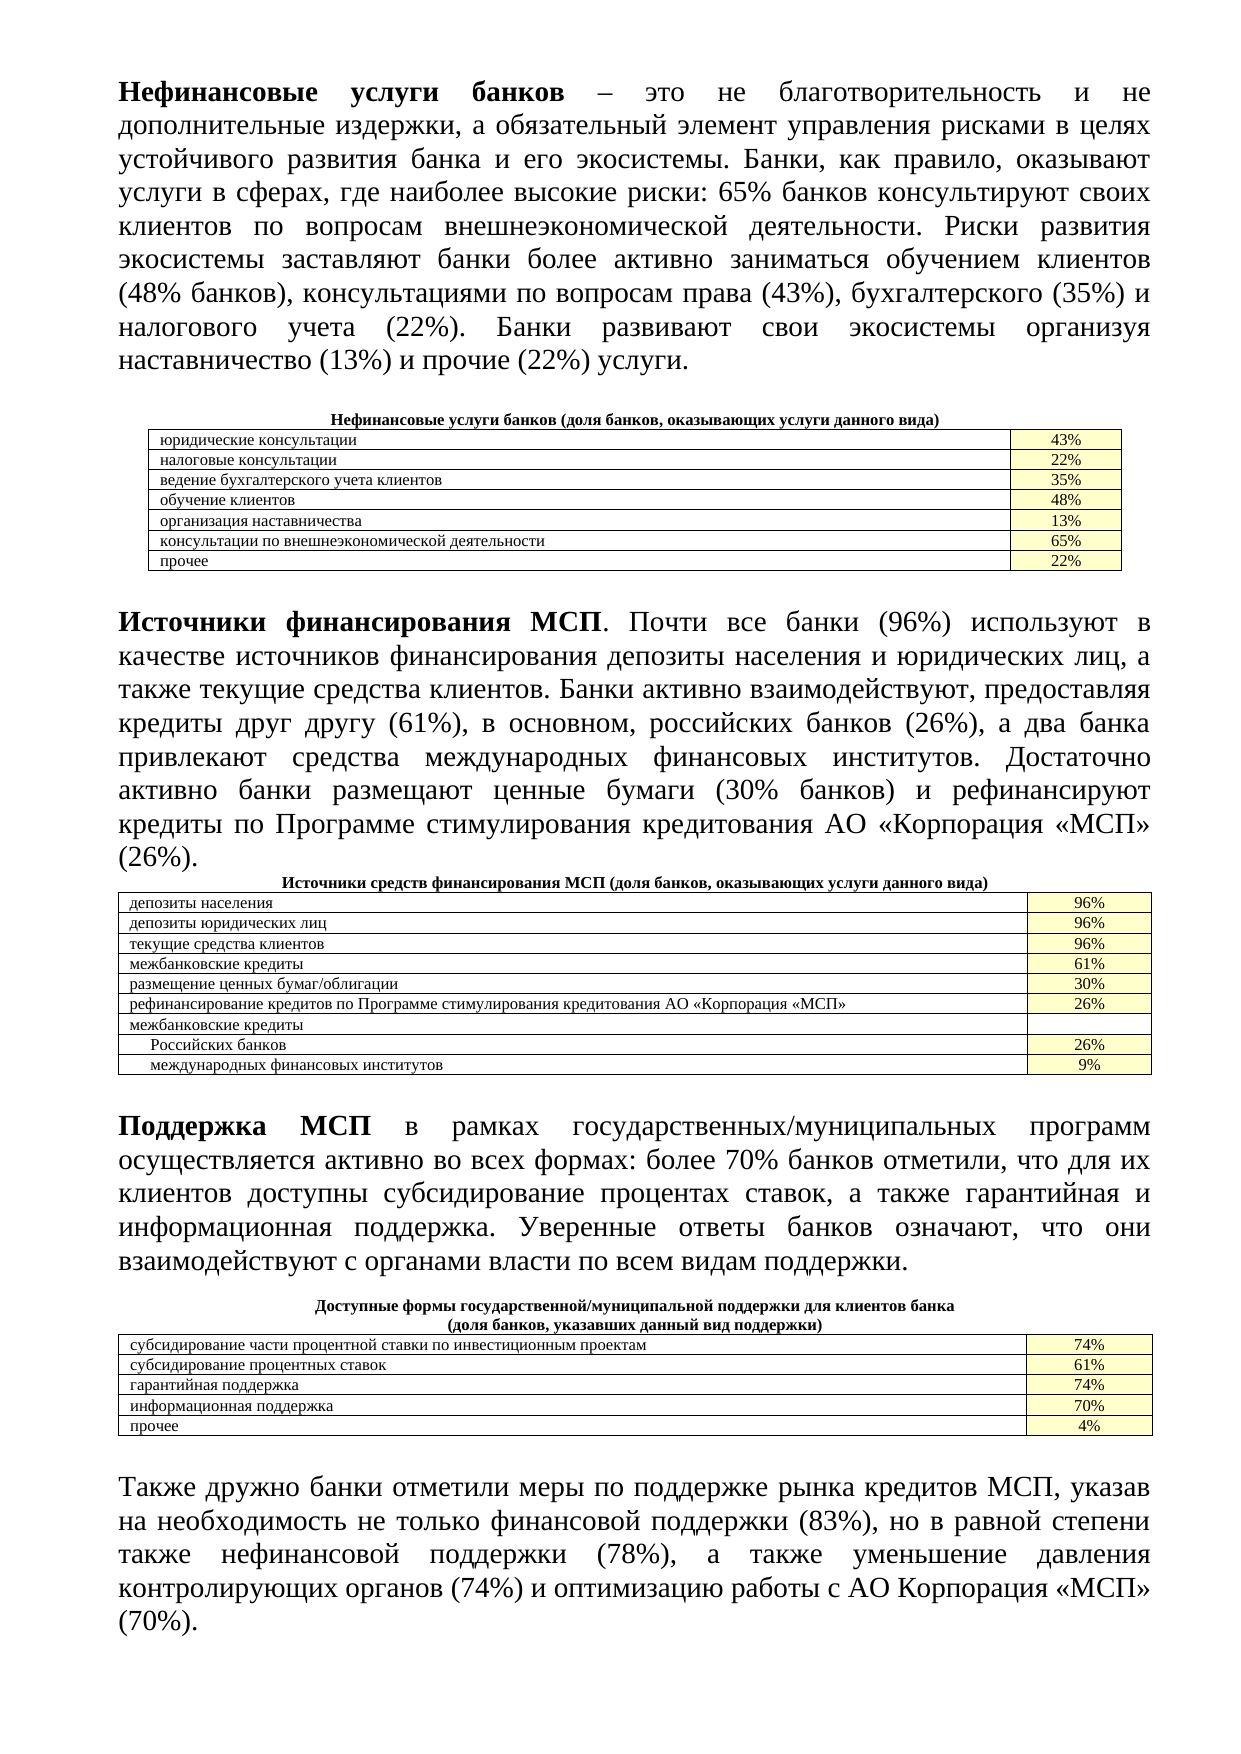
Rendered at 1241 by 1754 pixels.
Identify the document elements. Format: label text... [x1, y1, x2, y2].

table_cell депозиты юридических лиц [119, 913, 1027, 932]
table_cell текущие средства клиентов [119, 934, 1027, 953]
table_cell 26% [1028, 994, 1151, 1013]
table_cell 9% [1028, 1055, 1151, 1074]
table_cell рефинансирование кредитов по Программе стимулирования кредитования АО «Корпорация «МСП» [119, 994, 1027, 1013]
text (доля банков, указавших данный вид поддержки) [118, 1314, 1152, 1334]
table_cell 22% [1011, 551, 1121, 570]
table_cell 61% [1028, 954, 1151, 973]
table_cell 22% [1011, 450, 1121, 469]
table_cell информационная поддержка [119, 1395, 1026, 1414]
table_cell 65% [1011, 531, 1121, 550]
table_cell [1028, 1014, 1151, 1033]
table_cell межбанковские кредиты [119, 954, 1027, 973]
table_cell организация наставничества [149, 510, 1010, 529]
table_cell 70% [1027, 1395, 1152, 1414]
table_cell 48% [1011, 490, 1121, 509]
table_header субсидирование части процентной ставки по инвестиционным проектам [119, 1335, 1026, 1354]
table_cell размещение ценных бумаг/облигации [119, 974, 1027, 993]
table_cell Российских банков [119, 1035, 1027, 1054]
text Источники финансирования МСП. Почти все банки (96%) используют в качестве источников финансирования депозиты населения и юридических лиц, а также текущие средства клиентов. Банки активно взаимодействуют, предоставляя кредиты друг другу (61%), в основном, российских банков (26%), а два банка привлекают средства международных финансовых институтов. Достаточно активно банки размещают ценные бумаги (30% банков) и рефинансируют кредиты по Программе стимулирования кредитования АО «Корпорация «МСП» (26%). [118, 604, 1152, 873]
text Доступные формы государственной/муниципальной поддержки для клиентов банка [118, 1295, 1152, 1314]
table_cell 4% [1027, 1416, 1152, 1435]
table_cell гарантийная поддержка [119, 1375, 1026, 1394]
table_cell прочее [119, 1416, 1026, 1435]
text Также дружно банки отметили меры по поддержке рынка кредитов МСП, указав на необходимость не только финансовой поддержки (83%), но в равной степени также нефинансовой поддержки (78%), а также уменьшение давления контролирующих органов (74%) и оптимизацию работы с АО Корпорация «МСП» (70%). [118, 1469, 1152, 1637]
table_header депозиты населения [119, 893, 1027, 912]
text Нефинансовые услуги банков (доля банков, оказывающих услуги данного вида) [118, 409, 1152, 428]
table_cell ведение бухгалтерского учета клиентов [149, 470, 1010, 489]
text Источники средств финансирования МСП (доля банков, оказывающих услуги данного вида) [118, 873, 1152, 892]
table_cell 13% [1011, 510, 1121, 529]
table_header 96% [1028, 893, 1151, 912]
table_cell консультации по внешнеэкономической деятельности [149, 531, 1010, 550]
table_cell 30% [1028, 974, 1151, 993]
table_cell 74% [1027, 1375, 1152, 1394]
text Поддержка МСП в рамках государственных/муниципальных программ осуществляется активно во всех формах: более 70% банков отметили, что для их клиентов доступны субсидирование процентах ставок, а также гарантийная и информационная поддержка. Уверенные ответы банков означают, что они взаимодействуют с органами власти по всем видам поддержки. [118, 1108, 1152, 1276]
table_cell международных финансовых институтов [119, 1055, 1027, 1074]
table_cell обучение клиентов [149, 490, 1010, 509]
table_cell 26% [1028, 1035, 1151, 1054]
table_header 43% [1011, 430, 1121, 449]
table_cell 96% [1028, 934, 1151, 953]
table_header 74% [1027, 1335, 1152, 1354]
table_cell 61% [1027, 1355, 1152, 1374]
table_cell 35% [1011, 470, 1121, 489]
table_cell межбанковские кредиты [119, 1014, 1027, 1033]
table_header юридические консультации [149, 430, 1010, 449]
table_cell прочее [149, 551, 1010, 570]
table_cell 96% [1028, 913, 1151, 932]
table_cell субсидирование процентных ставок [119, 1355, 1026, 1374]
table_cell налоговые консультации [149, 450, 1010, 469]
text Нефинансовые услуги банков – это не благотворительность и не дополнительные издержки, а обязательный элемент управления рисками в целях устойчивого развития банка и его экосистемы. Банки, как правило, оказывают услуги в сферах, где наиболее высокие риски: 65% банков консультируют своих клиентов по вопросам внешнеэкономической деятельности. Риски развития экосистемы заставляют банки более активно заниматься обучением клиентов (48% банков), консультациями по вопросам права (43%), бухгалтерского (35%) и налогового учета (22%). Банки развивают свои экосистемы организуя наставничество (13%) и прочие (22%) услуги. [118, 74, 1152, 376]
